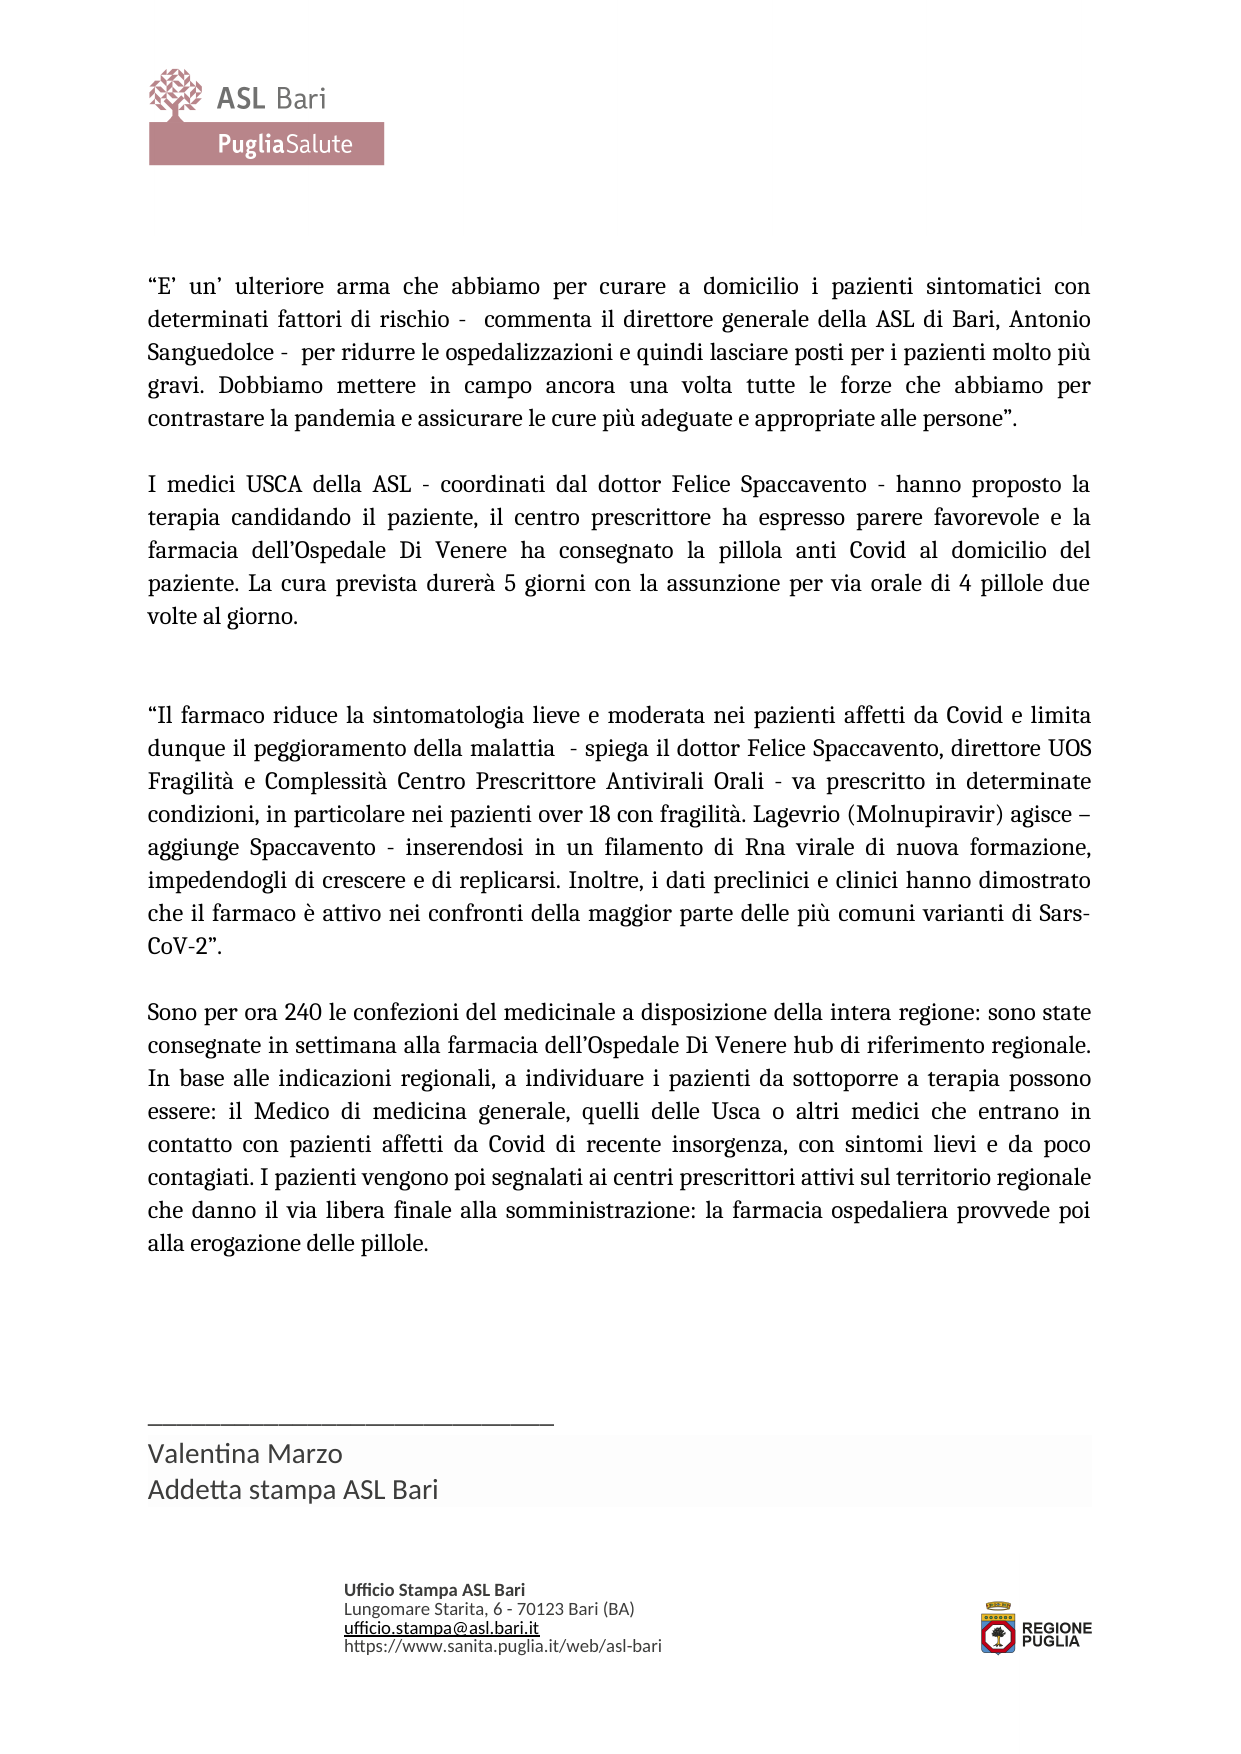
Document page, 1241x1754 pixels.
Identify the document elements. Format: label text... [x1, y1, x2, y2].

text “E’ un’ ulteriore arma che abbiamo per curare a domicilio i pazienti sintomatici con determinati fattori di rischio - commenta il direttore generale della ASL di Bari, Antonio Sanguedolce - per ridurre le ospedalizzazioni e quindi lasciare posti per i pazienti molto più gravi. Dobbiamo mettere in campo ancora una volta tutte le forze che abbiamo per contrastare la pandemia e assicurare le cure più adeguate e appropriate alle persone”. [148, 272, 1092, 432]
text “Il farmaco riduce la sintomatologia lieve e moderata nei pazienti affetti da Covid e limita dunque il peggioramento della malattia - spiega il dottor Felice Spaccavento, direttore UOS Fragilità e Complessità Centro Prescrittore Antivirali Orali - va prescritto in determinate condizioni, in particolare nei pazienti over 18 con fragilità. Lagevrio (Molnupiravir) agisce – aggiunge Spaccavento - inserendosi in un filamento di Rna virale di nuova formazione, impedendogli di crescere e di replicarsi. Inoltre, i dati preclinici e clinici hanno dimostrato che il farmaco è attivo nei confronti della maggior parte delle più comuni varianti di Sars-CoV-2”. [148, 701, 1092, 961]
text Valentina Marzo [148, 1435, 1092, 1471]
text Sono per ora 240 le confezioni del medicinale a disposizione della intera regione: sono state consegnate in settimana alla farmacia dell’Ospedale Di Venere hub di riferimento regionale. In base alle indicazioni regionali, a individuare i pazienti da sottoporre a terapia possono essere: il Medico di medicina generale, quelli delle Usca o altri medici che entrano in contatto con pazienti affetti da Covid di recente insorgenza, con sintomi lievi e da poco contagiati. I pazienti vengono poi segnalati ai centri prescrittori attivi sul territorio regionale che danno il via libera finale alla somministrazione: la farmacia ospedaliera provvede poi alla erogazione delle pillole. [148, 998, 1092, 1258]
text Addetta stampa ASL Bari [148, 1471, 1092, 1507]
text I medici USCA della ASL - coordinati dal dottor Felice Spaccavento - hanno proposto la terapia candidando il paziente, il centro prescrittore ha espresso parere favorevole e la farmacia dell’Ospedale Di Venere ha consegnato la pillola anti Covid al domicilio del paziente. La cura prevista durerà 5 giorni con la assunzione per via orale di 4 pillole due volte al giorno. [148, 470, 1092, 631]
text ____________________________ [148, 1394, 1092, 1430]
picture [971, 1553, 1093, 1754]
picture [0, 0, 1236, 236]
